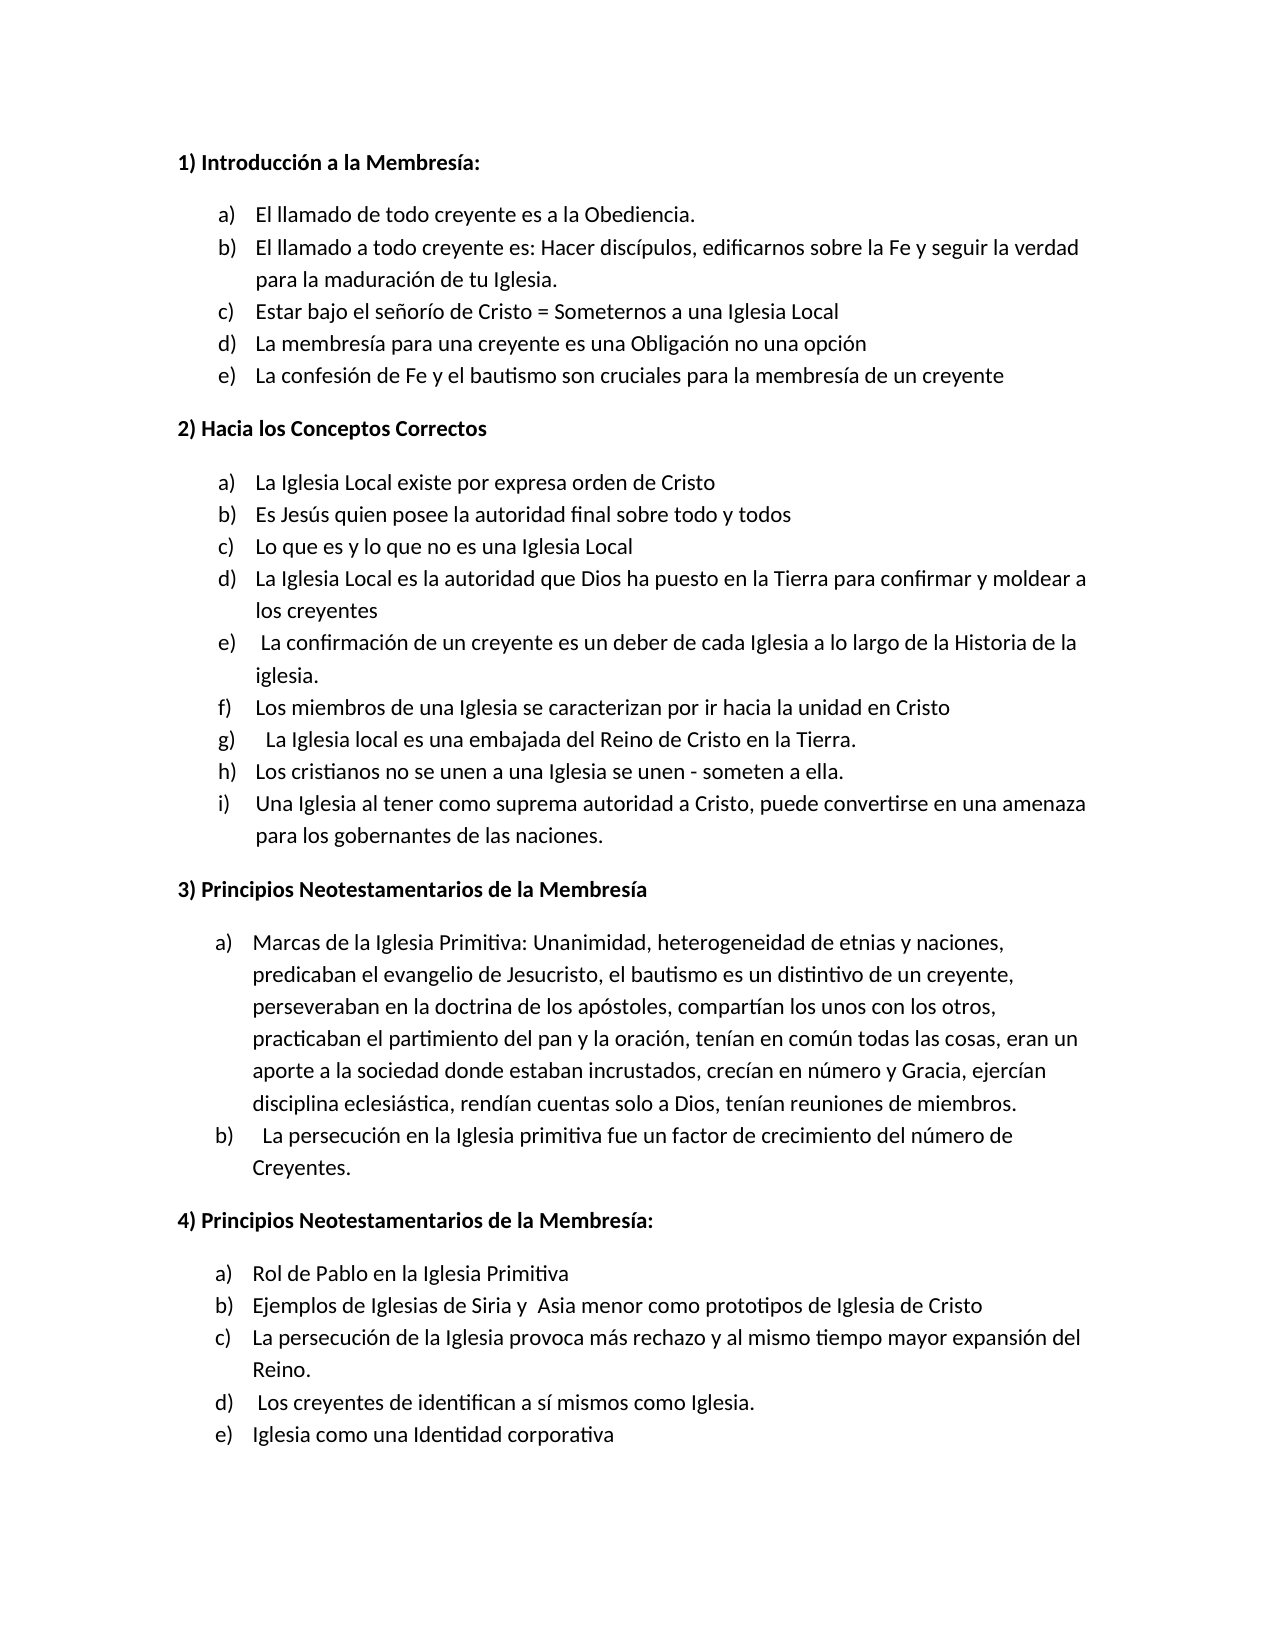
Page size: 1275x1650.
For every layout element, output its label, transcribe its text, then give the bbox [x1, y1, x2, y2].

list El llamado de todo creyente es a la Obediencia. [218, 201, 1098, 229]
list El llamado a todo creyente es: Hacer discípulos, edificarnos sobre la Fe y seguir la verdad para la maduración de tu Iglesia. [218, 233, 1098, 293]
list Marcas de la Iglesia Primitiva: Unanimidad, heterogeneidad de etnias y naciones, predicaban el evangelio de Jesucristo, el bautismo es un distintivo de un creyente, perseveraban en la doctrina de los apóstoles, compartían los unos con los otros, practicaban el partimiento del pan y la oración, tenían en común todas las cosas, eran un aporte a la sociedad donde estaban incrustados, crecían en número y Gracia, ejercían disciplina eclesiástica, rendían cuentas solo a Dios, tenían reuniones de miembros. [215, 928, 1098, 1117]
list Los miembros de una Iglesia se caracterizan por ir hacia la unidad en Cristo [218, 693, 1098, 721]
list Iglesia como una Identidad corporativa [215, 1420, 1098, 1448]
list Es Jesús quien posee la autoridad final sobre todo y todos [218, 500, 1098, 528]
list La confirmación de un creyente es un deber de cada Iglesia a lo largo de la Historia de la iglesia. [218, 628, 1098, 689]
list La Iglesia Local es la autoridad que Dios ha puesto en la Tierra para confirmar y moldear a los creyentes [218, 564, 1098, 624]
list Ejemplos de Iglesias de Siria y Asia menor como prototipos de Iglesia de Cristo [215, 1291, 1098, 1319]
list Estar bajo el señorío de Cristo = Someternos a una Iglesia Local [218, 297, 1098, 325]
list Una Iglesia al tener como suprema autoridad a Cristo, puede convertirse en una amenaza para los gobernantes de las naciones. [218, 789, 1098, 850]
list Los cristianos no se unen a una Iglesia se unen - someten a ella. [218, 757, 1098, 785]
text 1) Introducción a la Membresía: [177, 148, 1098, 176]
list La persecución de la Iglesia provoca más rechazo y al mismo tiempo mayor expansión del Reino. [215, 1323, 1098, 1384]
text 3) Principios Neotestamentarios de la Membresía [177, 875, 1098, 903]
text 2) Hacia los Conceptos Correctos [177, 414, 1098, 443]
list La confesión de Fe y el bautismo son cruciales para la membresía de un creyente [218, 362, 1098, 389]
list Los creyentes de identifican a sí mismos como Iglesia. [215, 1388, 1098, 1416]
list La Iglesia local es una embajada del Reino de Cristo en la Tierra. [218, 725, 1098, 753]
list Lo que es y lo que no es una Iglesia Local [218, 532, 1098, 560]
list La Iglesia Local existe por expresa orden de Cristo [218, 468, 1098, 496]
list La membresía para una creyente es una Obligación no una opción [218, 329, 1098, 357]
list La persecución en la Iglesia primitiva fue un factor de crecimiento del número de Creyentes. [215, 1121, 1098, 1181]
text 4) Principios Neotestamentarios de la Membresía: [177, 1206, 1098, 1234]
list Rol de Pablo en la Iglesia Primitiva [215, 1259, 1098, 1287]
